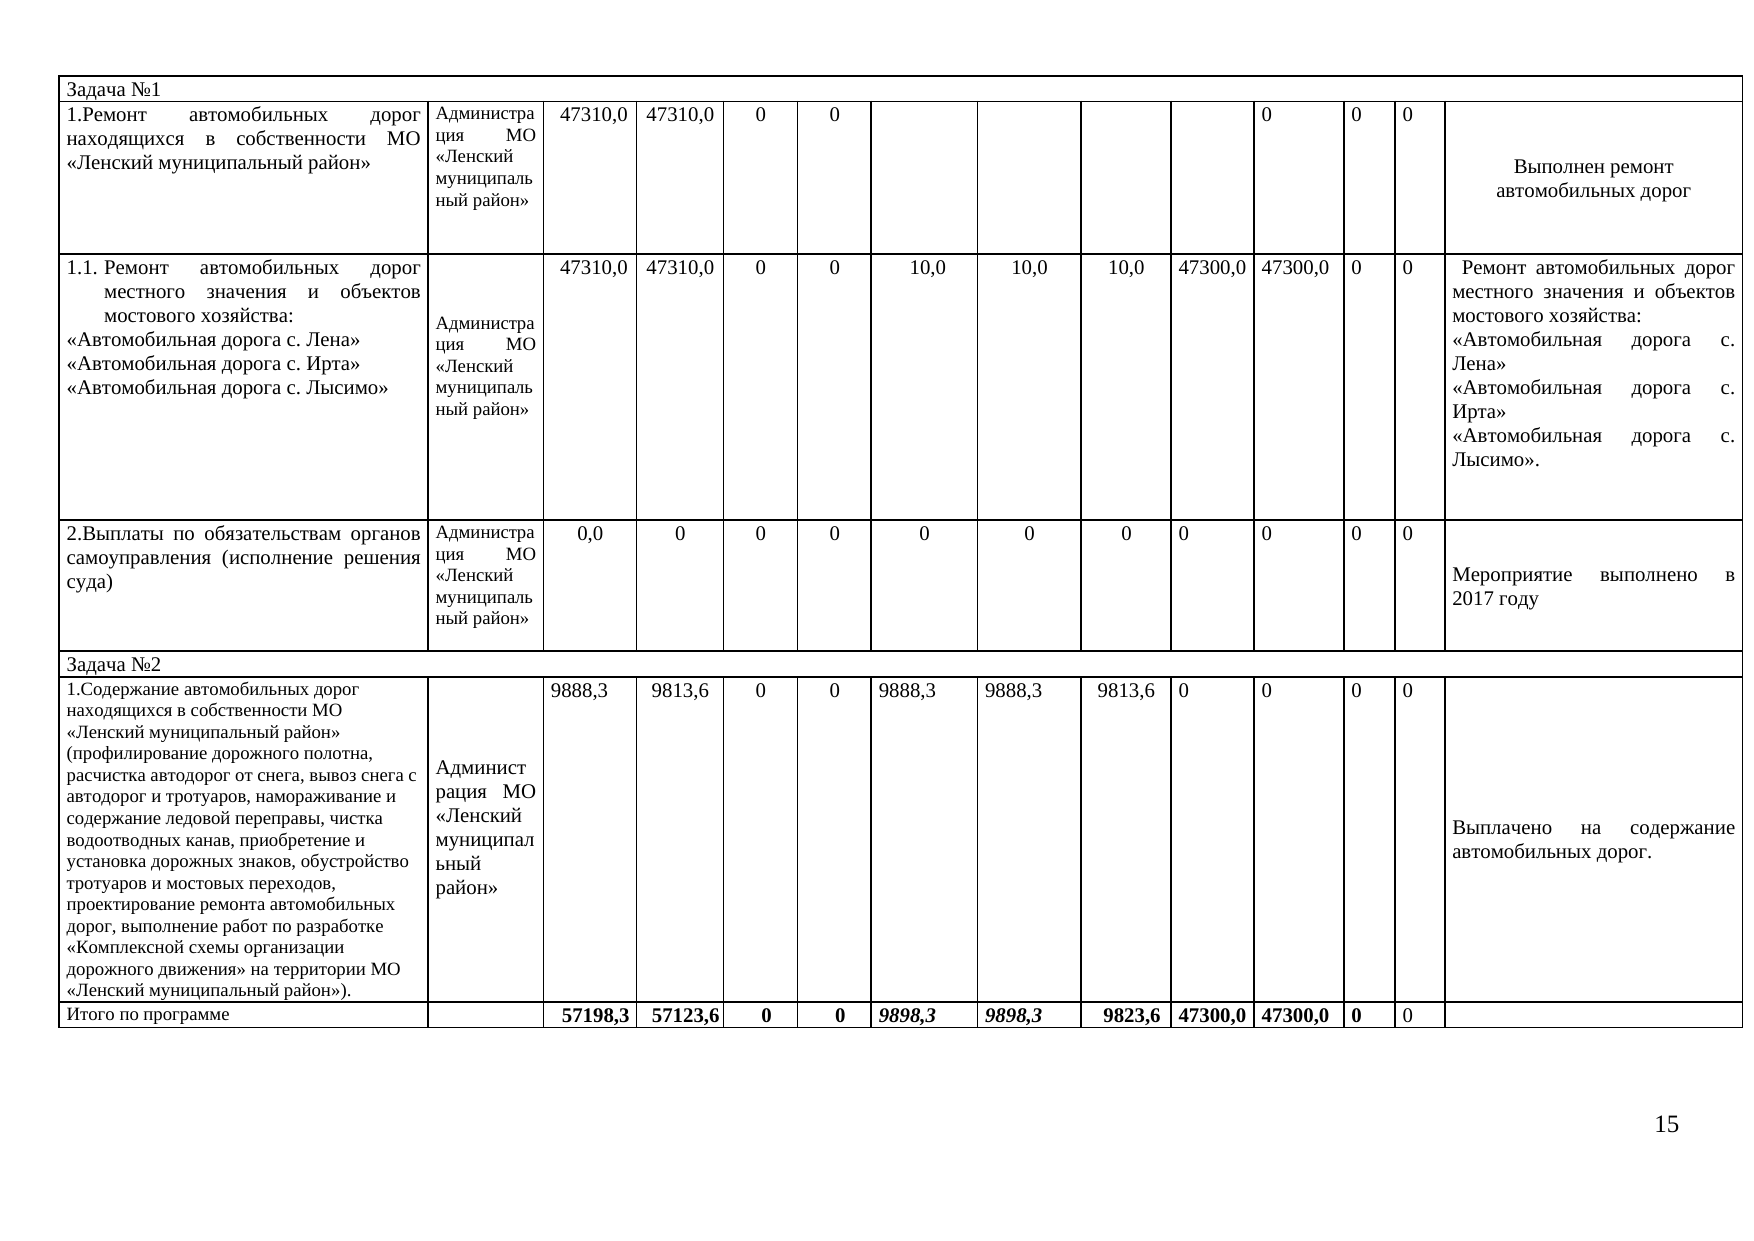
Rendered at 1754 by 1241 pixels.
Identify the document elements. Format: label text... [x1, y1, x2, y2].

table_cell [978, 102, 1080, 253]
table_cell 0 [1255, 102, 1343, 253]
table_cell 0 [1172, 521, 1253, 650]
table_cell 0 [1345, 255, 1394, 519]
table_cell 57198,3 [544, 1003, 636, 1027]
table_cell Задача №1 [60, 77, 1742, 101]
table_cell 0 [1396, 678, 1444, 1001]
table_cell 9888,3 [872, 678, 977, 1001]
table_cell 0 [798, 1003, 870, 1027]
table_cell Администрация МО «Ленский муниципальный район» [429, 678, 543, 1001]
table_cell 0 [1255, 678, 1343, 1001]
table_cell 0 [637, 521, 723, 650]
table_cell 0 [1396, 255, 1444, 519]
table_cell 2.Выплаты по обязательствам органов самоуправления (исполнение решения суда) [60, 521, 427, 650]
table_cell 47310,0 [637, 255, 723, 519]
table_cell 0 [724, 678, 797, 1001]
table_cell 0 [1345, 102, 1394, 253]
table_cell Ремонт автомобильных дорог местного значения и объектов мостового хозяйства: «Автомобильная дорога с. Лена» «Автомобильная дорога с. Ирта» «Автомобильная дорога с. Лысимо». [1446, 255, 1742, 519]
table_cell 47300,0 [1255, 255, 1343, 519]
table_cell Задача №2 [60, 652, 1742, 676]
table_cell 0 [1255, 521, 1343, 650]
table_cell 0 [978, 521, 1080, 650]
table_cell 9823,6 [1082, 1003, 1170, 1027]
table_cell 0 [1082, 521, 1170, 650]
table_cell 1.Содержание автомобильных дорог находящихся в собственности МО «Ленский муниципальный район» (профилирование дорожного полотна, расчистка автодорог от снега, вывоз снега с автодорог и тротуаров, намораживание и содержание ледовой переправы, чистка водоотводных канав, приобретение и установка дорожных знаков, обустройство тротуаров и мостовых переходов, проектирование ремонта автомобильных дорог, выполнение работ по разработке «Комплексной схемы организации дорожного движения» на территории МО «Ленский муниципальный район»). [60, 678, 427, 1001]
table_cell 0 [724, 1003, 797, 1027]
table_cell 47300,0 [1172, 1003, 1253, 1027]
table_cell [1446, 1003, 1742, 1027]
table_cell [1082, 102, 1170, 253]
table_cell 0 [1345, 1003, 1394, 1027]
table_cell 9813,6 [1082, 678, 1170, 1001]
table_cell Итого по программе [60, 1003, 427, 1027]
table_cell Мероприятие выполнено в 2017 году [1446, 521, 1742, 650]
table_cell [429, 1003, 543, 1027]
table_cell 0 [798, 102, 870, 253]
table_cell 47310,0 [544, 255, 636, 519]
table_cell 47310,0 [544, 102, 636, 253]
table_cell 0 [724, 255, 797, 519]
table_cell Администрация МО «Ленский муниципальный район» [429, 102, 543, 253]
table_cell [872, 102, 977, 253]
table_cell 10,0 [872, 255, 977, 519]
table_cell 0 [724, 102, 797, 253]
table_cell 0 [1345, 521, 1394, 650]
table_cell 0 [872, 521, 977, 650]
table_cell 0 [798, 521, 870, 650]
table_cell 9813,6 [637, 678, 723, 1001]
table_cell 1.Ремонт автомобильных дорог находящихся в собственности МО «Ленский муниципальный район» [60, 102, 427, 253]
table_cell 0 [1345, 678, 1394, 1001]
table_cell 0 [1396, 1003, 1444, 1027]
table_cell 0 [1172, 678, 1253, 1001]
table_cell 0 [724, 521, 797, 650]
table_cell 47310,0 [637, 102, 723, 253]
table_cell Выплачено на содержание автомобильных дорог. [1446, 678, 1742, 1001]
table_cell 9898,3 [872, 1003, 977, 1027]
table_cell [1172, 102, 1253, 253]
table_cell 0 [1396, 102, 1444, 253]
table_cell 0,0 [544, 521, 636, 650]
table_cell 57123,6 [637, 1003, 723, 1027]
table_cell 9898,3 [978, 1003, 1080, 1027]
table_cell Выполнен ремонт автомобильных дорог [1446, 102, 1742, 253]
table_cell Ремонт автомобильных дорог местного значения и объектов мостового хозяйства: «Автомобильная дорога с. Лена» «Автомобильная дорога с. Ирта» «Автомобильная дорога с. Лысимо» [60, 255, 427, 519]
table_cell Администрация МО «Ленский муниципальный район» [429, 521, 543, 650]
table_cell 9888,3 [978, 678, 1080, 1001]
table_cell 9888,3 [544, 678, 636, 1001]
table_cell 0 [1396, 521, 1444, 650]
table_cell 10,0 [1082, 255, 1170, 519]
table_cell 47300,0 [1255, 1003, 1343, 1027]
table_cell 47300,0 [1172, 255, 1253, 519]
table_cell Администрация МО «Ленский муниципальный район» [429, 255, 543, 519]
table_cell 0 [798, 255, 870, 519]
table_cell 0 [798, 678, 870, 1001]
table_cell 10,0 [978, 255, 1080, 519]
